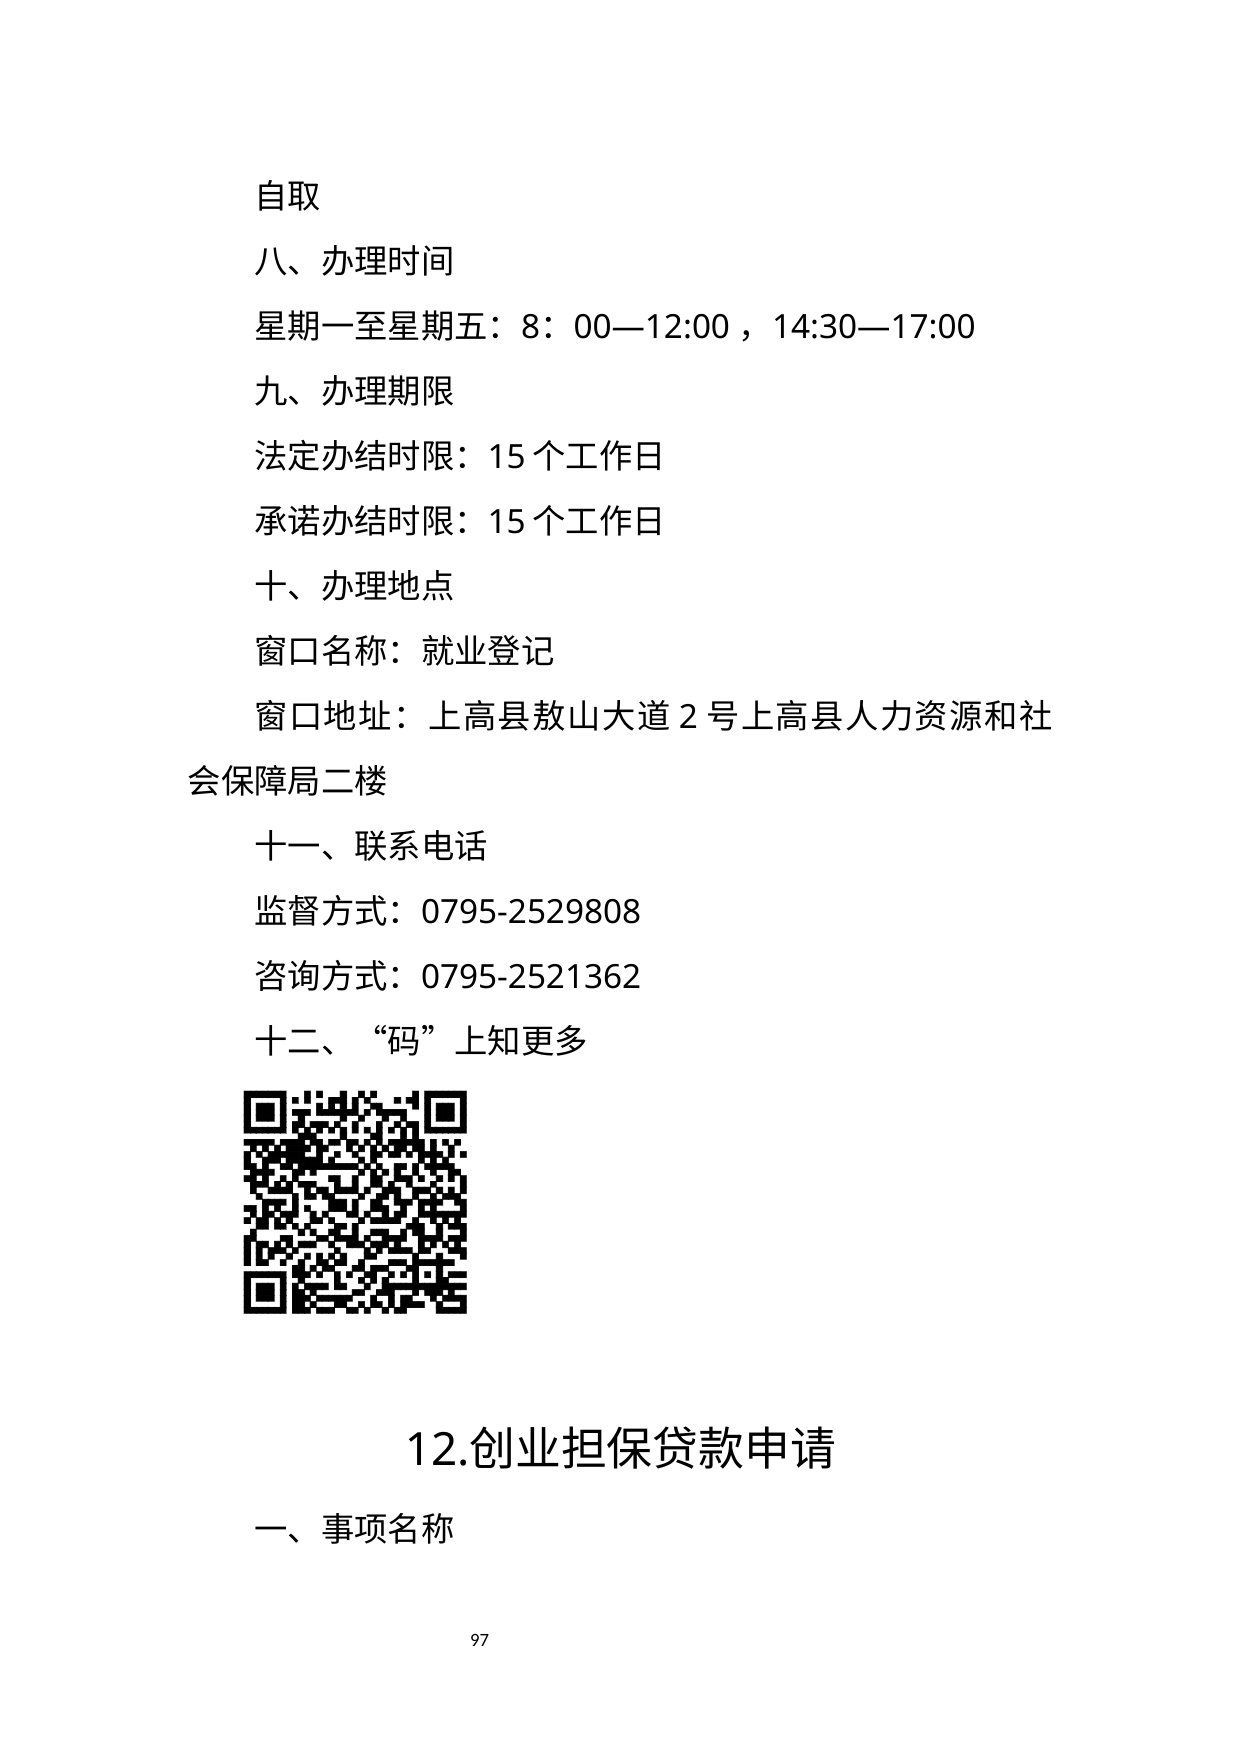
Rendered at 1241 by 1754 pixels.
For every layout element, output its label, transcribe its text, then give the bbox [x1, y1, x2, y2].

text 十一、联系电话 [187, 812, 1053, 877]
text 窗口地址：上高县敖山大道2号上高县人力资源和社会保障局二楼 [187, 682, 1053, 812]
text 承诺办结时限：15个工作日 [187, 487, 1053, 552]
picture [237, 1083, 474, 1321]
text 八、办理时间 [187, 227, 1053, 292]
text 咨询方式：0795-2521362 [187, 942, 1053, 1007]
text 法定办结时限：15个工作日 [187, 422, 1053, 487]
text 监督方式：0795-2529808 [187, 877, 1053, 942]
text 九、办理期限 [187, 357, 1053, 422]
text 十、办理地点 [187, 552, 1053, 617]
text 十二、“码”上知更多 [187, 1007, 1053, 1072]
text 窗口名称：就业登记 [187, 617, 1053, 682]
text 星期一至星期五：8：00—12:00 ，14:30—17:00 [187, 292, 1053, 357]
text 12.创业担保贷款申请 [187, 1397, 1053, 1494]
text 自取 [187, 162, 1053, 227]
text 一、事项名称 [187, 1494, 1053, 1559]
